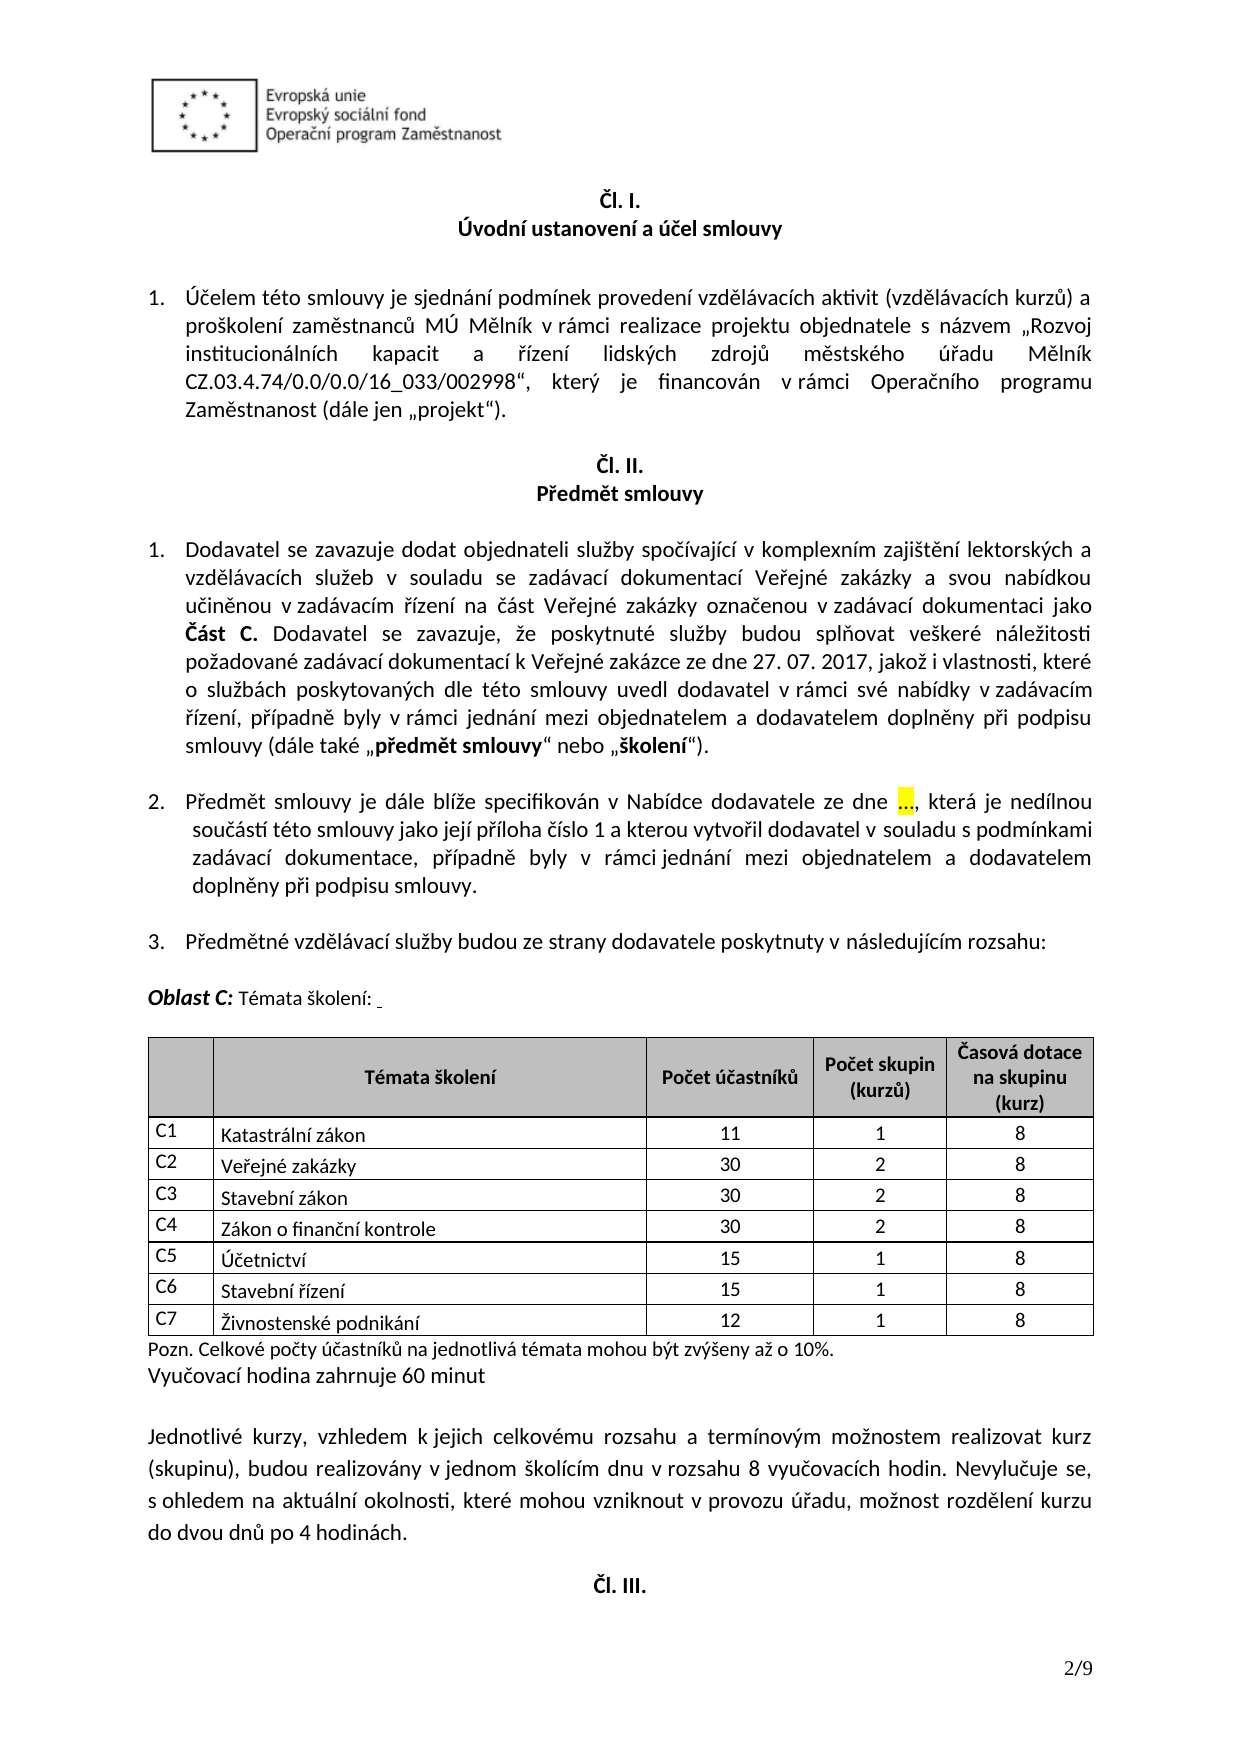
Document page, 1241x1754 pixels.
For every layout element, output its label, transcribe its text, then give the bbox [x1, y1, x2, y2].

table_cell C2 [149, 1149, 213, 1179]
table_cell 8 [947, 1305, 1093, 1335]
table_cell 1 [814, 1243, 946, 1273]
table_cell 8 [947, 1274, 1093, 1304]
text Vyučovací hodina zahrnuje 60 minut [148, 1362, 1093, 1390]
table_cell Katastrální zákon [214, 1118, 646, 1148]
text Čl. III. [148, 1571, 1093, 1599]
list Účelem této smlouvy je sjednání podmínek provedení vzdělávacích aktivit (vzdělávacích kurzů) a proškolení zaměstnanců MÚ Mělník v rámci realizace projektu objednatele s názvem „Rozvoj institucionálních kapacit a řízení lidských zdrojů městského úřadu Mělník CZ.03.4.74/0.0/0.0/16_033/002998“, který je financován v rámci Operačního programu Zaměstnanost (dále jen „projekt“). [148, 283, 1093, 423]
table_cell 2 [814, 1211, 946, 1241]
table_header Témata školení [214, 1038, 646, 1116]
table_cell C7 [149, 1305, 213, 1335]
table_cell 2 [814, 1149, 946, 1179]
table_cell 30 [647, 1180, 813, 1210]
table_cell C6 [149, 1274, 213, 1304]
text Předmět smlouvy je dále blíže specifikován v Nabídce dodavatele ze dne …, která je nedílnou součástí této smlouvy jako její příloha číslo 1 a kterou vytvořil dodavatel v souladu s podmínkami zadávací dokumentace, případně byly v rámci jednání mezi objednatelem a dodavatelem doplněny při podpisu smlouvy. [148, 787, 1093, 899]
text Čl. II. [148, 451, 1093, 479]
table_cell 8 [947, 1211, 1093, 1241]
table_header Počet skupin (kurzů) [814, 1038, 946, 1116]
table_cell Stavební zákon [214, 1180, 646, 1210]
table_cell 11 [647, 1118, 813, 1148]
table_cell 8 [947, 1149, 1093, 1179]
table_cell 15 [647, 1274, 813, 1304]
table_cell Účetnictví [214, 1243, 646, 1273]
table_cell C3 [149, 1180, 213, 1210]
table_header Počet účastníků [647, 1038, 813, 1116]
table_cell 30 [647, 1211, 813, 1241]
table_cell Zákon o finanční kontrole [214, 1211, 646, 1241]
text Předmět smlouvy [148, 479, 1093, 507]
list Jednotlivé kurzy, vzhledem k jejich celkovému rozsahu a termínovým možnostem realizovat kurz (skupinu), budou realizovány v jednom školícím dnu v rozsahu 8 vyučovacích hodin. Nevylučuje se, s ohledem na aktuální okolnosti, které mohou vzniknout v provozu úřadu, možnost rozdělení kurzu do dvou dnů po 4 hodinách. [148, 1422, 1093, 1546]
text Pozn. Celkové počty účastníků na jednotlivá témata mohou být zvýšeny až o 10%. [148, 1336, 1093, 1362]
table_cell 8 [947, 1243, 1093, 1273]
text Úvodní ustanovení a účel smlouvy [148, 214, 1093, 242]
table_cell 2 [814, 1180, 946, 1210]
table_header Časová dotace na skupinu (kurz) [947, 1038, 1093, 1116]
table_cell 30 [647, 1149, 813, 1179]
table_header [149, 1038, 213, 1116]
picture [147, 73, 517, 157]
table_cell 1 [814, 1305, 946, 1335]
table_cell Stavební řízení [214, 1274, 646, 1304]
table_cell Veřejné zakázky [214, 1149, 646, 1179]
table_cell Živnostenské podnikání [214, 1305, 646, 1335]
table_cell 1 [814, 1274, 946, 1304]
table_cell 8 [947, 1118, 1093, 1148]
text Čl. I. [148, 186, 1093, 214]
table_cell 1 [814, 1118, 946, 1148]
table_cell C4 [149, 1211, 213, 1241]
table_cell C5 [149, 1243, 213, 1273]
text Předmětné vzdělávací služby budou ze strany dodavatele poskytnuty v následujícím rozsahu: [148, 927, 1093, 955]
table_cell 12 [647, 1305, 813, 1335]
table_cell 8 [947, 1180, 1093, 1210]
table_cell C1 [149, 1118, 213, 1148]
table_cell 15 [647, 1243, 813, 1273]
text Dodavatel se zavazuje dodat objednateli služby spočívající v komplexním zajištění lektorských a vzdělávacích služeb v souladu se zadávací dokumentací Veřejné zakázky a svou nabídkou učiněnou v zadávacím řízení na část Veřejné zakázky označenou v zadávací dokumentaci jako Část C. Dodavatel se zavazuje, že poskytnuté služby budou splňovat veškeré náležitosti požadované zadávací dokumentací k Veřejné zakázce ze dne 27. 07. 2017, jakož i vlastnosti, které o službách poskytovaných dle této smlouvy uvedl dodavatel v rámci své nabídky v zadávacím řízení, případně byly v rámci jednání mezi objednatelem a dodavatelem doplněny při podpisu smlouvy (dále také „předmět smlouvy“ nebo „školení“). [148, 535, 1093, 759]
text Oblast C: Témata školení: [148, 983, 1093, 1011]
